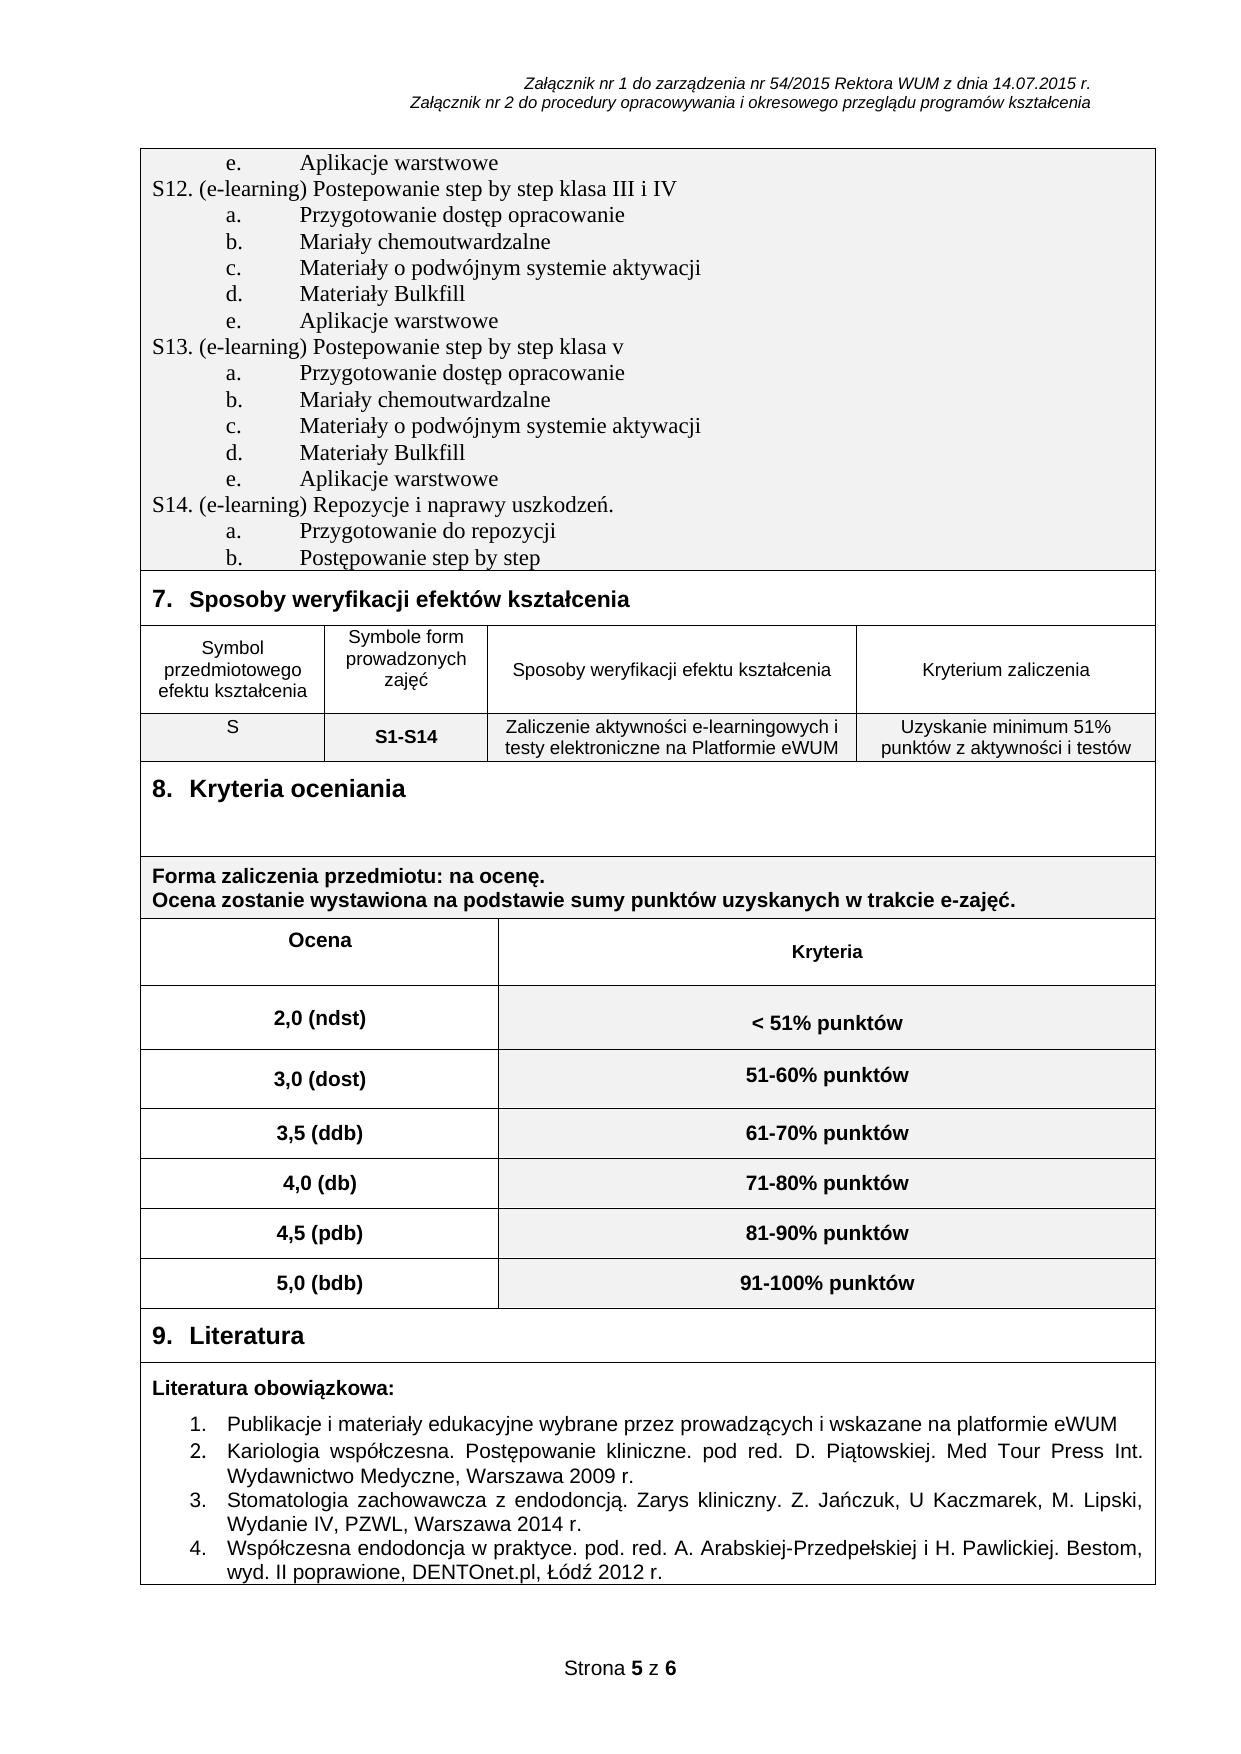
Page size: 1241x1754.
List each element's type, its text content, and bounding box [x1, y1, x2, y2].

table_cell 5,0 (bdb) [141, 1259, 498, 1307]
table_cell Kryteria oceniania [141, 762, 1155, 856]
table_cell 4,0 (db) [141, 1159, 498, 1207]
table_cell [141, 1363, 1155, 1584]
table_cell Symbol przedmiotowego efektu kształcenia [141, 626, 324, 712]
table_cell 3,0 (dost) [141, 1050, 498, 1107]
table_cell 51-60% punktów [499, 1050, 1155, 1107]
table_cell Uzyskanie minimum 51% punktów z aktywności i testów [857, 714, 1155, 761]
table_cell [141, 149, 1155, 570]
table_cell 4,5 (pdb) [141, 1209, 498, 1257]
table_cell Kryteria [499, 919, 1155, 985]
table_cell Forma zaliczenia przedmiotu: na ocenę. Ocena zostanie wystawiona na podstawie sumy punktów uzyskanych w trakcie e-zajęć. [141, 857, 1155, 918]
table_cell Literatura [141, 1309, 1155, 1362]
table_cell < 51% punktów [499, 986, 1155, 1049]
table_cell 2,0 (ndst) [141, 986, 498, 1049]
table_cell Ocena [141, 919, 498, 985]
table_cell Kryterium zaliczenia [857, 626, 1155, 712]
table_cell S [141, 714, 324, 761]
table_cell 3,5 (ddb) [141, 1109, 498, 1157]
table_cell 71-80% punktów [499, 1159, 1155, 1207]
table_cell 61-70% punktów [499, 1109, 1155, 1157]
table_cell 81-90% punktów [499, 1209, 1155, 1257]
table_cell S1-S14 [325, 714, 487, 761]
table_cell Symbole form prowadzonych zajęć [325, 626, 487, 712]
table_cell Sposoby weryfikacji efektu kształcenia [488, 626, 856, 712]
table_cell Sposoby weryfikacji efektów kształcenia [141, 571, 1155, 625]
table_cell Zaliczenie aktywności e-learningowych i testy elektroniczne na Platformie eWUM [488, 714, 856, 761]
table_cell 91-100% punktów [499, 1259, 1155, 1307]
